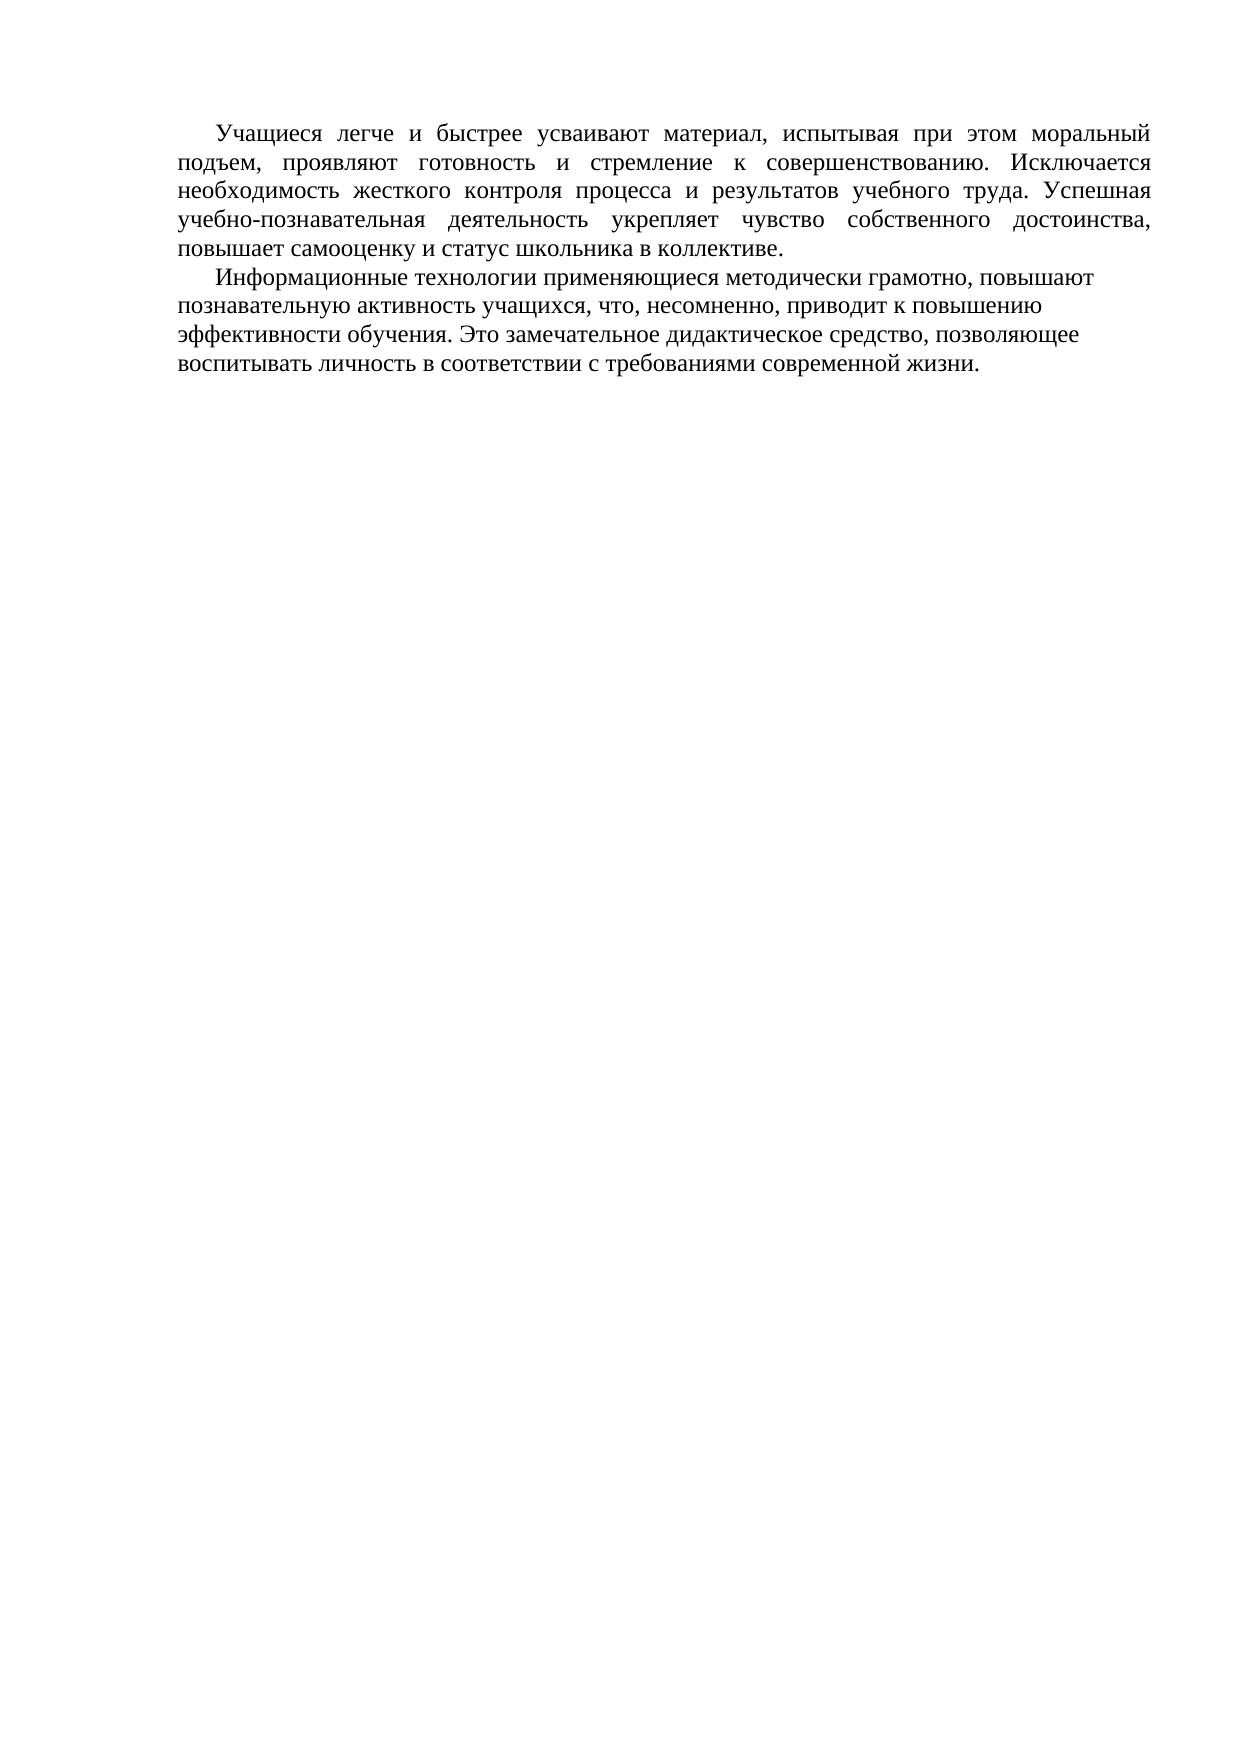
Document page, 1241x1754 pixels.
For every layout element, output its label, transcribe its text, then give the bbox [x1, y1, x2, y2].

text Информационные технологии применяющиеся методически грамотно, повышают познавательную активность учащихся, что, несомненно, приводит к повышению эффективности обучения. Это замечательное дидактическое средство, позволяющее воспитывать личность в соответствии с требованиями современной жизни. [177, 262, 1152, 377]
text Учащиеся легче и быстрее усваивают материал, испытывая при этом моральный подъем, проявляют готовность и стремление к совершенствованию. Исключается необходимость жесткого контроля процесса и результатов учебного труда. Успешная учебно-познавательная деятельность укрепляет чувство собственного достоинства, повышает самооценку и статус школьника в коллективе. [177, 118, 1152, 262]
